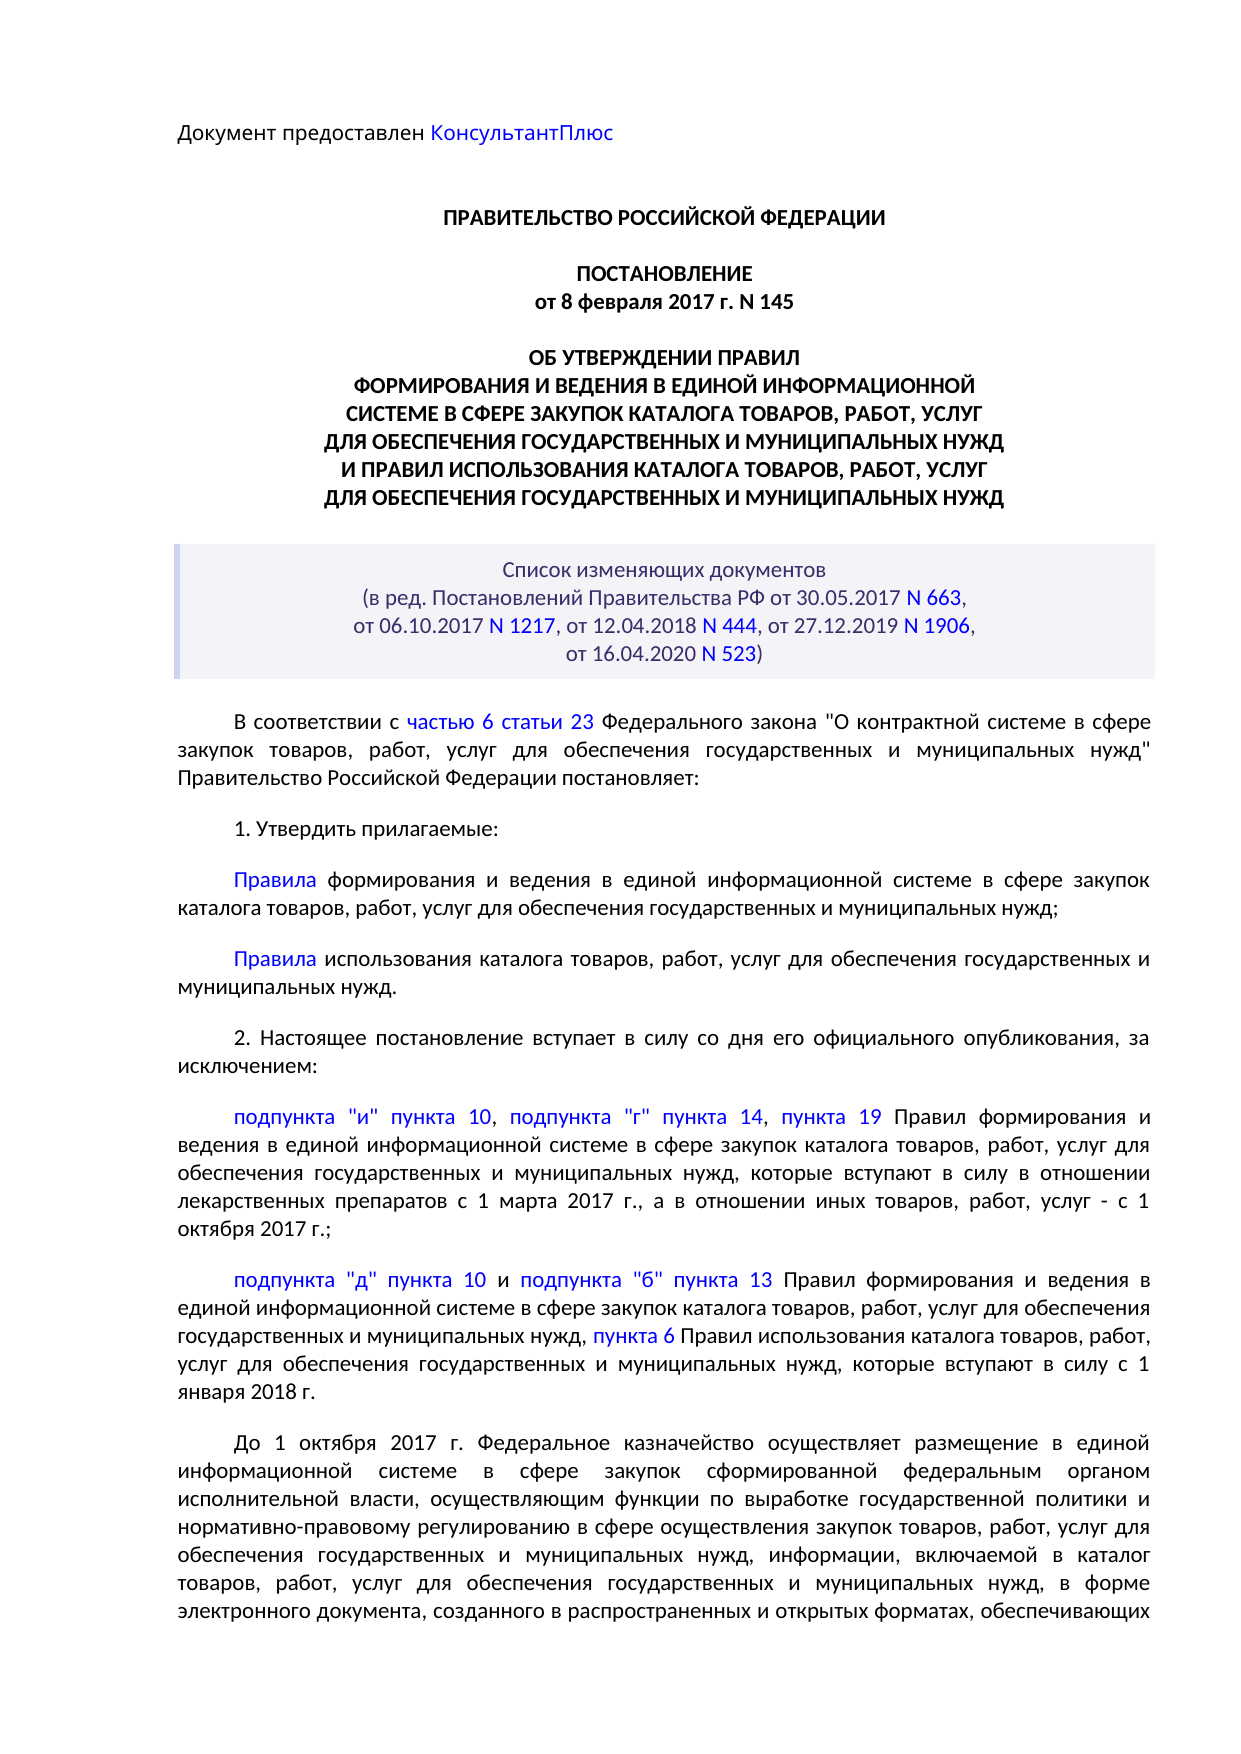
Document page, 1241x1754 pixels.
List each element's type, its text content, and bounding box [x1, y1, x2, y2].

title И ПРАВИЛ ИСПОЛЬЗОВАНИЯ КАТАЛОГА ТОВАРОВ, РАБОТ, УСЛУГ [177, 455, 1152, 483]
title Документ предоставлен КонсультантПлюс [177, 118, 1152, 175]
text Правила формирования и ведения в единой информационной системе в сфере закупок каталога товаров, работ, услуг для обеспечения государственных и муниципальных нужд; [177, 865, 1152, 921]
title ОБ УТВЕРЖДЕНИИ ПРАВИЛ [177, 343, 1152, 371]
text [177, 1428, 1152, 1624]
title ПРАВИТЕЛЬСТВО РОССИЙСКОЙ ФЕДЕРАЦИИ [177, 203, 1152, 231]
text 2. Настоящее постановление вступает в силу со дня его официального опубликования, за исключением: [177, 1023, 1152, 1079]
title СИСТЕМЕ В СФЕРЕ ЗАКУПОК КАТАЛОГА ТОВАРОВ, РАБОТ, УСЛУГ [177, 399, 1152, 427]
title ДЛЯ ОБЕСПЕЧЕНИЯ ГОСУДАРСТВЕННЫХ И МУНИЦИПАЛЬНЫХ НУЖД [177, 427, 1152, 455]
text Правила использования каталога товаров, работ, услуг для обеспечения государственных и муниципальных нужд. [177, 944, 1152, 1000]
text подпункта "и" пункта 10, подпункта "г" пункта 14, пункта 19 Правил формирования и ведения в единой информационной системе в сфере закупок каталога товаров, работ, услуг для обеспечения государственных и муниципальных нужд, которые вступают в силу в отношении лекарственных препаратов с 1 марта 2017 г., а в отношении иных товаров, работ, услуг - с 1 октября 2017 г.; [177, 1102, 1152, 1242]
text подпункта "д" пункта 10 и подпункта "б" пункта 13 Правил формирования и ведения в единой информационной системе в сфере закупок каталога товаров, работ, услуг для обеспечения государственных и муниципальных нужд, пункта 6 Правил использования каталога товаров, работ, услуг для обеспечения государственных и муниципальных нужд, которые вступают в силу с 1 января 2018 г. [177, 1265, 1152, 1405]
table_header Список изменяющих документов (в ред. Постановлений Правительства РФ от 30.05.2017 N 663, от 06.10.2017 N 1217, от 12.04.2018 N 444, от 27.12.2019 N 1906, от 16.04.2020 N 523) [180, 544, 1149, 679]
title от 8 февраля 2017 г. N 145 [177, 287, 1152, 315]
text 1. Утвердить прилагаемые: [177, 814, 1152, 842]
text В соответствии с частью 6 статьи 23 Федерального закона "О контрактной системе в сфере закупок товаров, работ, услуг для обеспечения государственных и муниципальных нужд" Правительство Российской Федерации постановляет: [177, 707, 1152, 791]
title ФОРМИРОВАНИЯ И ВЕДЕНИЯ В ЕДИНОЙ ИНФОРМАЦИОННОЙ [177, 371, 1152, 399]
title ДЛЯ ОБЕСПЕЧЕНИЯ ГОСУДАРСТВЕННЫХ И МУНИЦИПАЛЬНЫХ НУЖД [177, 483, 1152, 511]
title ПОСТАНОВЛЕНИЕ [177, 259, 1152, 287]
